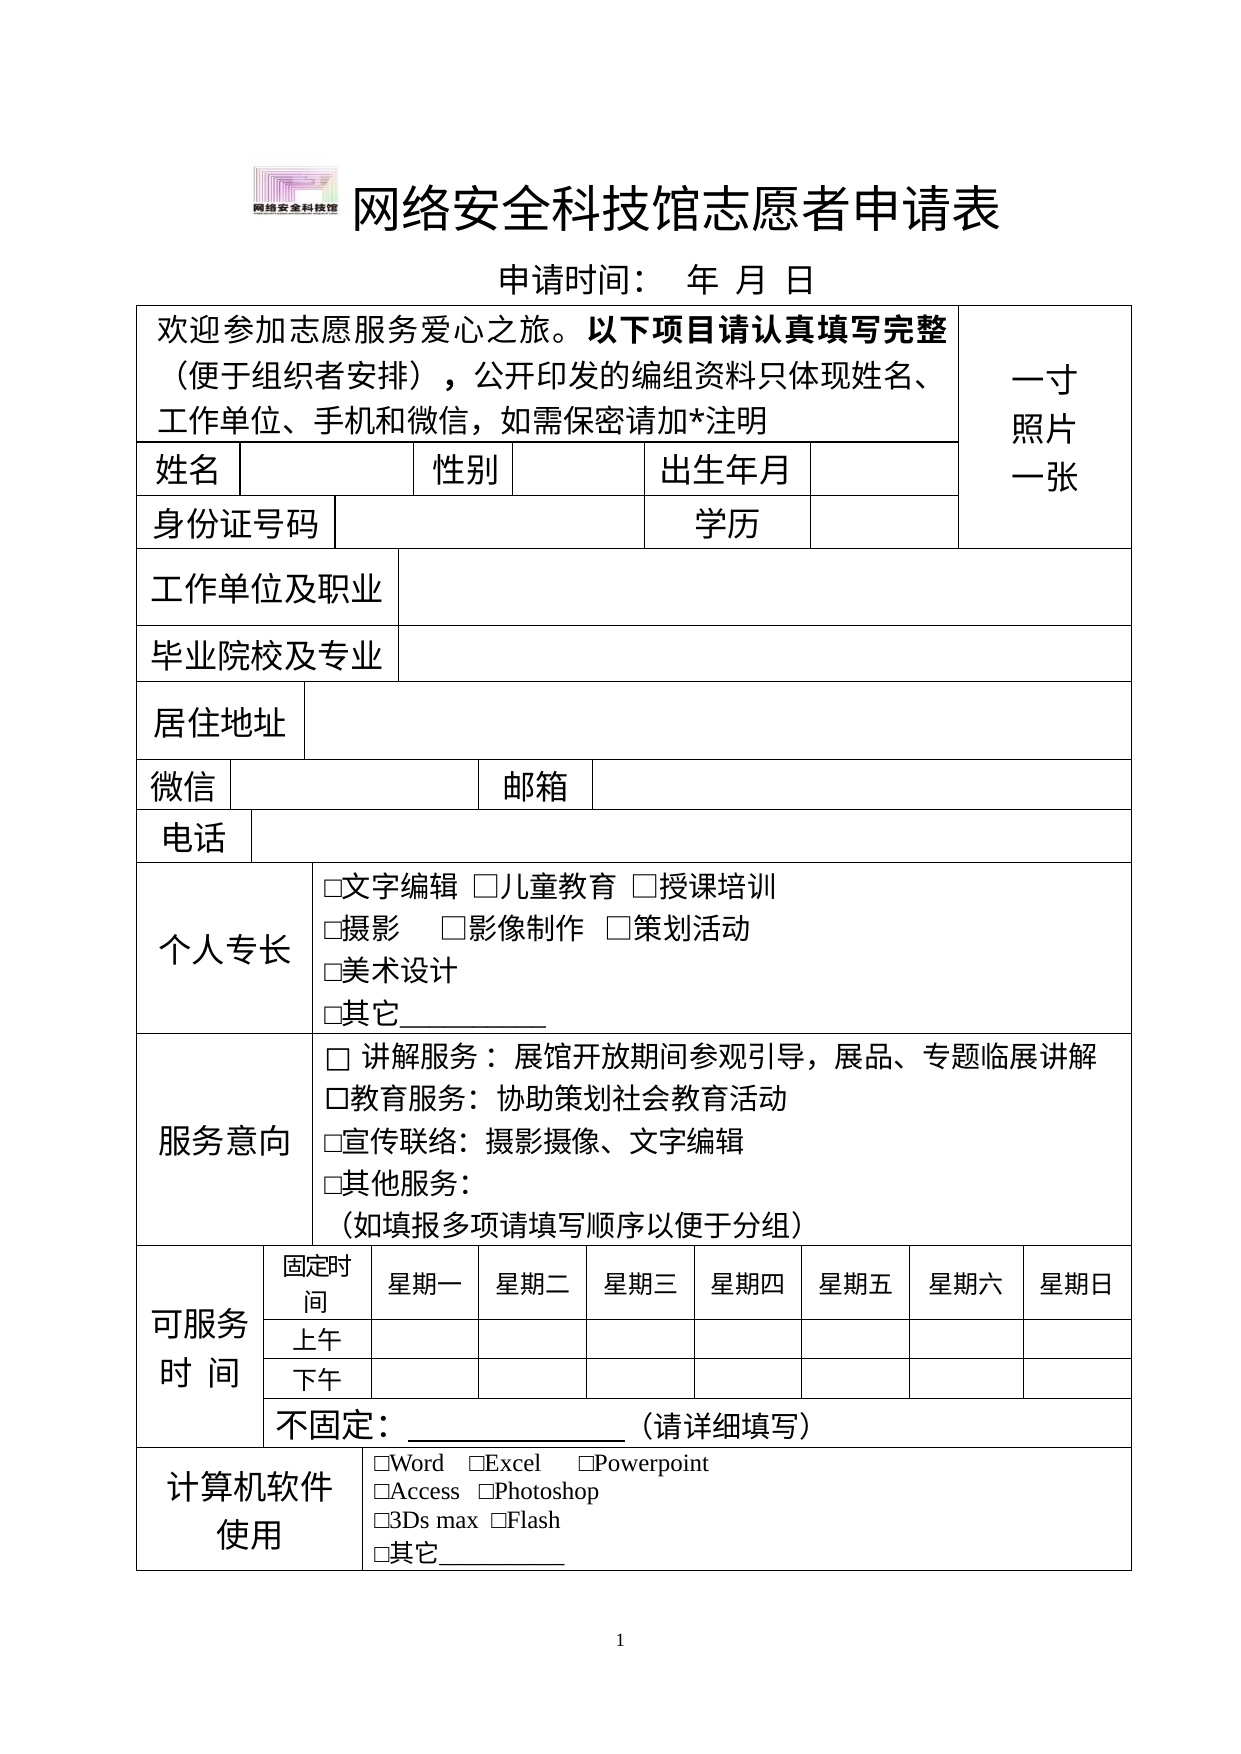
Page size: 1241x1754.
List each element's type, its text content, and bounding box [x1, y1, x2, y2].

table_cell 性别 [414, 443, 512, 494]
table_cell 出生年月 [645, 443, 810, 494]
table_header 一寸 照片 一张 [959, 306, 1131, 548]
table_cell 居住地址 [137, 682, 304, 759]
table_cell 可服务时 间 [137, 1246, 263, 1447]
table_cell 毕业院校及专业 [137, 626, 398, 681]
table_cell 身份证号码 [137, 496, 334, 548]
table_cell [399, 549, 1131, 625]
table_header 欢迎参加志愿服务爱心之旅。以下项目请认真填写完整（便于组织者安排），公开印发的编组资料只体现姓名、工作单位、手机和微信，如需保密请加*注明 [137, 306, 958, 441]
table_cell [241, 443, 413, 494]
table_cell 星期二 [479, 1246, 586, 1319]
table_cell 星期六 [910, 1246, 1023, 1319]
table_cell 计算机软件 使用 [137, 1448, 362, 1570]
table_cell 下午 [264, 1359, 371, 1397]
table_cell 邮箱 [479, 760, 592, 809]
text 申请时间： 年 月 日 [148, 242, 1092, 304]
table_cell 上午 [264, 1320, 371, 1358]
table_cell 个人专长 [137, 863, 312, 1032]
table_cell 固定时间 [264, 1246, 371, 1319]
table_cell 讲解服务 ：展馆开放期间参观引导，展品、专题临展讲解 教育服务：协助策划社会教育活动 □宣传联络：摄影摄像、文字编辑 □其他服务： （如填报多项请填写顺序以便于分组） [313, 1034, 1131, 1245]
table_cell [1024, 1359, 1131, 1397]
table_cell [695, 1320, 801, 1358]
picture [239, 147, 351, 228]
table_cell 服务意向 [137, 1034, 312, 1245]
text 网络安全科技馆志愿者申请表 [148, 148, 1092, 242]
table_cell 微信 [137, 760, 230, 809]
table_cell □Word □Excel □Powerpoint □Access □Photoshop □3Ds max □Flash □其它__________ [363, 1448, 1131, 1570]
table_cell [802, 1320, 909, 1358]
table_cell 星期日 [1024, 1246, 1131, 1319]
table_cell 电话 [137, 810, 251, 862]
table_cell 星期四 [695, 1246, 801, 1319]
table_cell 姓名 [137, 443, 239, 494]
table_cell [231, 760, 478, 809]
table_cell 星期三 [587, 1246, 694, 1319]
table_cell 星期一 [372, 1246, 478, 1319]
table_cell [399, 626, 1131, 681]
table_cell [372, 1320, 478, 1358]
table_cell [587, 1320, 694, 1358]
table_cell [479, 1320, 586, 1358]
table_cell [479, 1359, 586, 1397]
table_cell [513, 443, 644, 494]
table_cell 不固定： （请详细填写） [264, 1399, 1131, 1447]
table_cell [910, 1320, 1023, 1358]
table_cell [802, 1359, 909, 1397]
table_cell [1024, 1320, 1131, 1358]
table_cell 工作单位及职业 [137, 549, 398, 625]
table_cell [593, 760, 1131, 809]
table_cell 学历 [645, 496, 810, 548]
table_cell □文字编辑 □儿童教育 □授课培训 □摄影 □影像制作 □策划活动 □美术设计 □其它__________ [313, 863, 1131, 1032]
table_cell [811, 496, 958, 548]
table_cell [811, 443, 958, 494]
table_cell [336, 496, 644, 548]
table_cell [252, 810, 1131, 862]
table_cell [305, 682, 1131, 759]
table_cell [372, 1359, 478, 1397]
table_cell [695, 1359, 801, 1397]
table_cell [910, 1359, 1023, 1397]
table_cell 星期五 [802, 1246, 909, 1319]
table_cell [587, 1359, 694, 1397]
